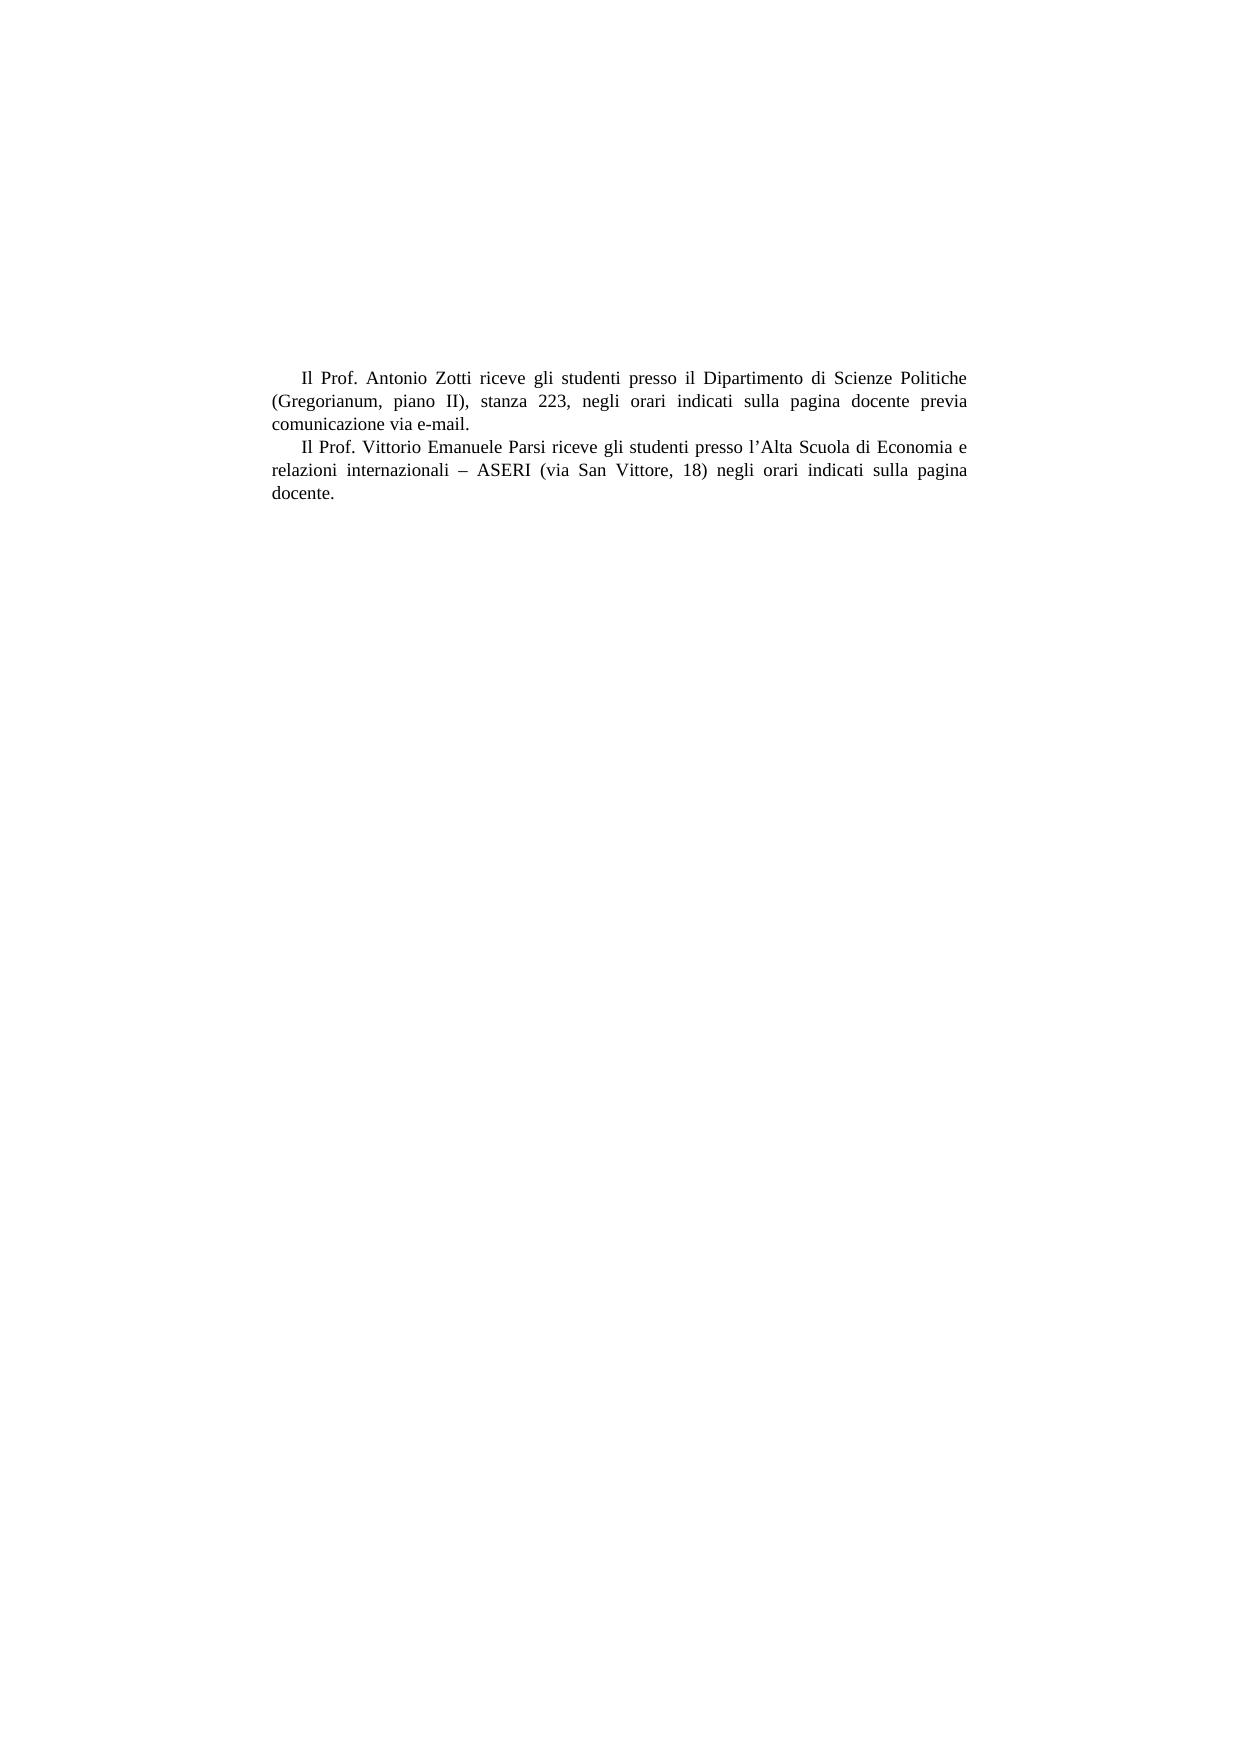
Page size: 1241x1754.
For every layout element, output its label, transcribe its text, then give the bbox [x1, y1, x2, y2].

text Il Prof. Vittorio Emanuele Parsi riceve gli studenti presso l’Alta Scuola di Economia e relazioni internazionali – ASERI (via San Vittore, 18) negli orari indicati sulla pagina docente. [272, 435, 968, 504]
text Il Prof. Antonio Zotti riceve gli studenti presso il Dipartimento di Scienze Politiche (Gregorianum, piano II), stanza 223, negli orari indicati sulla pagina docente previa comunicazione via e-mail. [272, 366, 968, 435]
